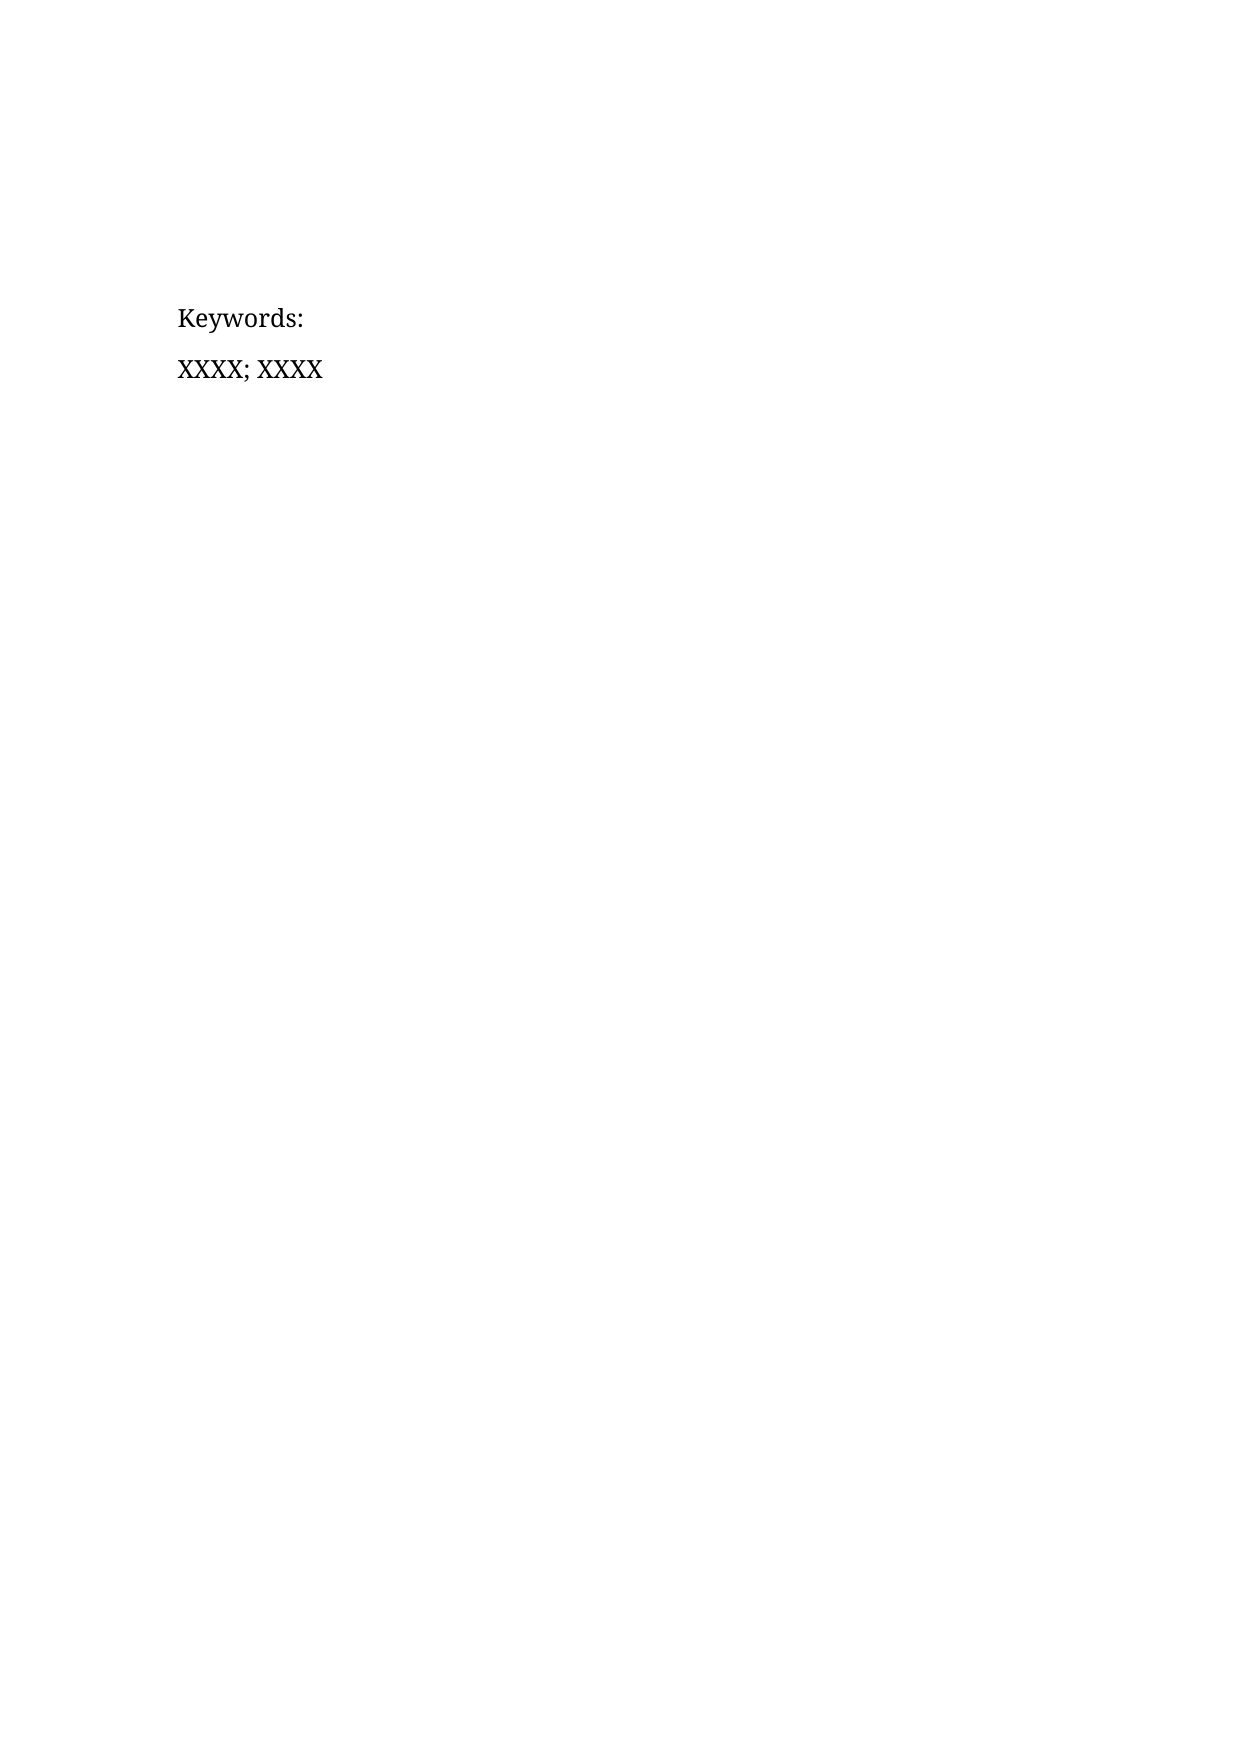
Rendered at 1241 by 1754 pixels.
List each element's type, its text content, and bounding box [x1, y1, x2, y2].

text XXXX; XXXX [177, 352, 1063, 386]
text Keywords: [177, 301, 1063, 335]
